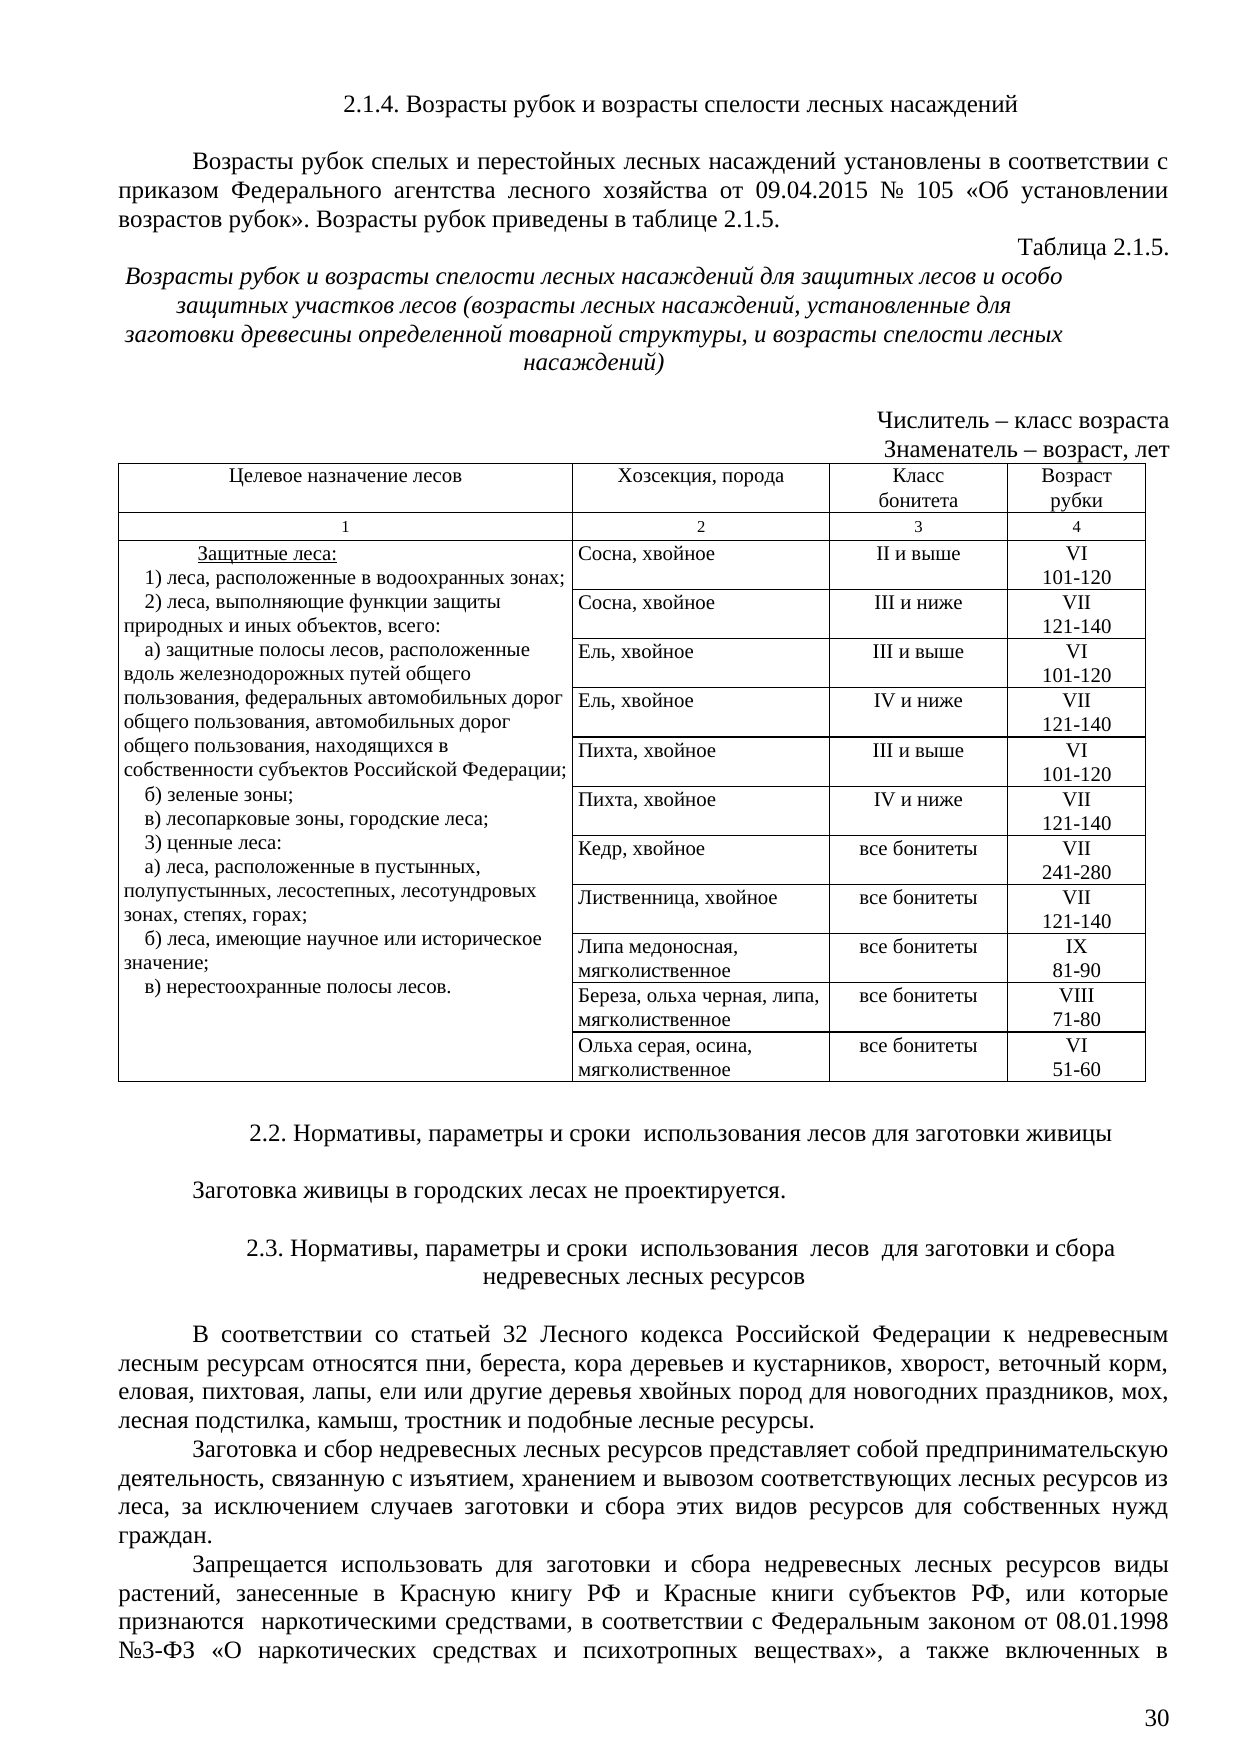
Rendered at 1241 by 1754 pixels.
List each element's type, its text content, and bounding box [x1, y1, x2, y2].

table_cell все бонитеты [830, 983, 1007, 1031]
table_cell IV и ниже [830, 787, 1007, 835]
table_cell Пихта, хвойное [573, 738, 829, 786]
text 2.1.4. Возрасты рубок и возрасты спелости лесных насаждений [118, 89, 1169, 117]
table_cell VI 101-120 [1008, 541, 1145, 589]
table_cell VII 121-140 [1008, 590, 1145, 638]
table_cell 2 [573, 513, 829, 540]
table_cell Береза, ольха черная, липа, мягколиственное [573, 983, 829, 1031]
table_cell Сосна, хвойное [573, 590, 829, 638]
text Знаменатель – возраст, лет [118, 434, 1169, 462]
table_cell 1 [119, 513, 572, 540]
table_cell Липа медоносная, мягколиственное [573, 934, 829, 982]
table_cell 4 [1008, 513, 1145, 540]
table_cell VII 121-140 [1008, 688, 1145, 736]
table_cell Ель, хвойное [573, 688, 829, 736]
table_cell VI 101-120 [1008, 738, 1145, 786]
table_cell VI 51-60 [1008, 1033, 1145, 1081]
table_cell II и выше [830, 541, 1007, 589]
table_cell VII 121-140 [1008, 885, 1145, 933]
text Заготовка живицы в городских лесах не проектируется. [118, 1175, 1169, 1204]
table_cell 3 [830, 513, 1007, 540]
table_cell все бонитеты [830, 836, 1007, 884]
text В соответствии со статьей 32 Лесного кодекса Российской Федерации к недревесным лесным ресурсам относятся пни, береста, кора деревьев и кустарников, хворост, веточный корм, еловая, пихтовая, лапы, ели или другие деревья хвойных пород для новогодних праздников, мох, лесная подстилка, камыш, тростник и подобные лесные ресурсы. [118, 1319, 1169, 1434]
text Заготовка и сбор недревесных лесных ресурсов представляет собой предпринимательскую деятельность, связанную с изъятием, хранением и вывозом соответствующих лесных ресурсов из леса, за исключением случаев заготовки и сбора этих видов ресурсов для собственных нужд граждан. [118, 1434, 1169, 1549]
table_cell III и выше [830, 639, 1007, 687]
text Возрасты рубок спелых и перестойных лесных насаждений установлены в соответствии с приказом Федерального агентства лесного хозяйства от 09.04.2015 № 105 «Об установлении возрастов рубок». Возрасты рубок приведены в таблице 2.1.5. [118, 146, 1169, 232]
text Числитель – класс возраста [118, 405, 1169, 434]
table_cell VIII 71-80 [1008, 983, 1145, 1031]
table_cell VI 101-120 [1008, 639, 1145, 687]
text 2.2. Нормативы, параметры и сроки использования лесов для заготовки живицы [118, 1118, 1169, 1146]
table_cell Защитные леса: 1) леса, расположенные в водоохранных зонах; 2) леса, выполняющие функции защиты природных и иных объектов, всего: а) защитные полосы лесов, расположенные вдоль железнодорожных путей общего пользования, федеральных автомобильных дорог общего пользования, автомобильных дорог общего пользования, находящихся в собственности субъектов Российской Федерации; б) зеленые зоны; в) лесопарковые зоны, городские леса; 3) ценные леса: а) леса, расположенные в пустынных, полупустынных, лесостепных, лесотундровых зонах, степях, горах; б) леса, имеющие научное или историческое значение; в) нерестоохранные полосы лесов. [119, 541, 572, 1081]
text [118, 1549, 1169, 1664]
table_cell III и выше [830, 738, 1007, 786]
table_header Возраст рубки [1008, 464, 1145, 512]
table_cell Ольха серая, осина, мягколиственное [573, 1033, 829, 1081]
table_cell Кедр, хвойное [573, 836, 829, 884]
table_cell Пихта, хвойное [573, 787, 829, 835]
table_header Хозсекция, порода [573, 464, 829, 512]
table_cell IX 81-90 [1008, 934, 1145, 982]
table_header Целевое назначение лесов [119, 464, 572, 512]
table_cell III и ниже [830, 590, 1007, 638]
table_cell Лиственница, хвойное [573, 885, 829, 933]
text 2.3. Нормативы, параметры и сроки использования лесов для заготовки и сбора недревесных лесных ресурсов [118, 1233, 1169, 1290]
table_cell VII 241-280 [1008, 836, 1145, 884]
table_cell VII 121-140 [1008, 787, 1145, 835]
table_cell все бонитеты [830, 885, 1007, 933]
table_header Класс бонитета [830, 464, 1007, 512]
table_cell Сосна, хвойное [573, 541, 829, 589]
text Возрасты рубок и возрасты спелости лесных насаждений для защитных лесов и особо защитных участков лесов (возрасты лесных насаждений, установленные для заготовки древесины определенной товарной структуры, и возрасты спелости лесных насаждений) [122, 261, 1065, 376]
table_cell Ель, хвойное [573, 639, 829, 687]
text Таблица 2.1.5. [118, 232, 1169, 261]
table_cell IV и ниже [830, 688, 1007, 736]
table_cell все бонитеты [830, 1033, 1007, 1081]
table_cell все бонитеты [830, 934, 1007, 982]
